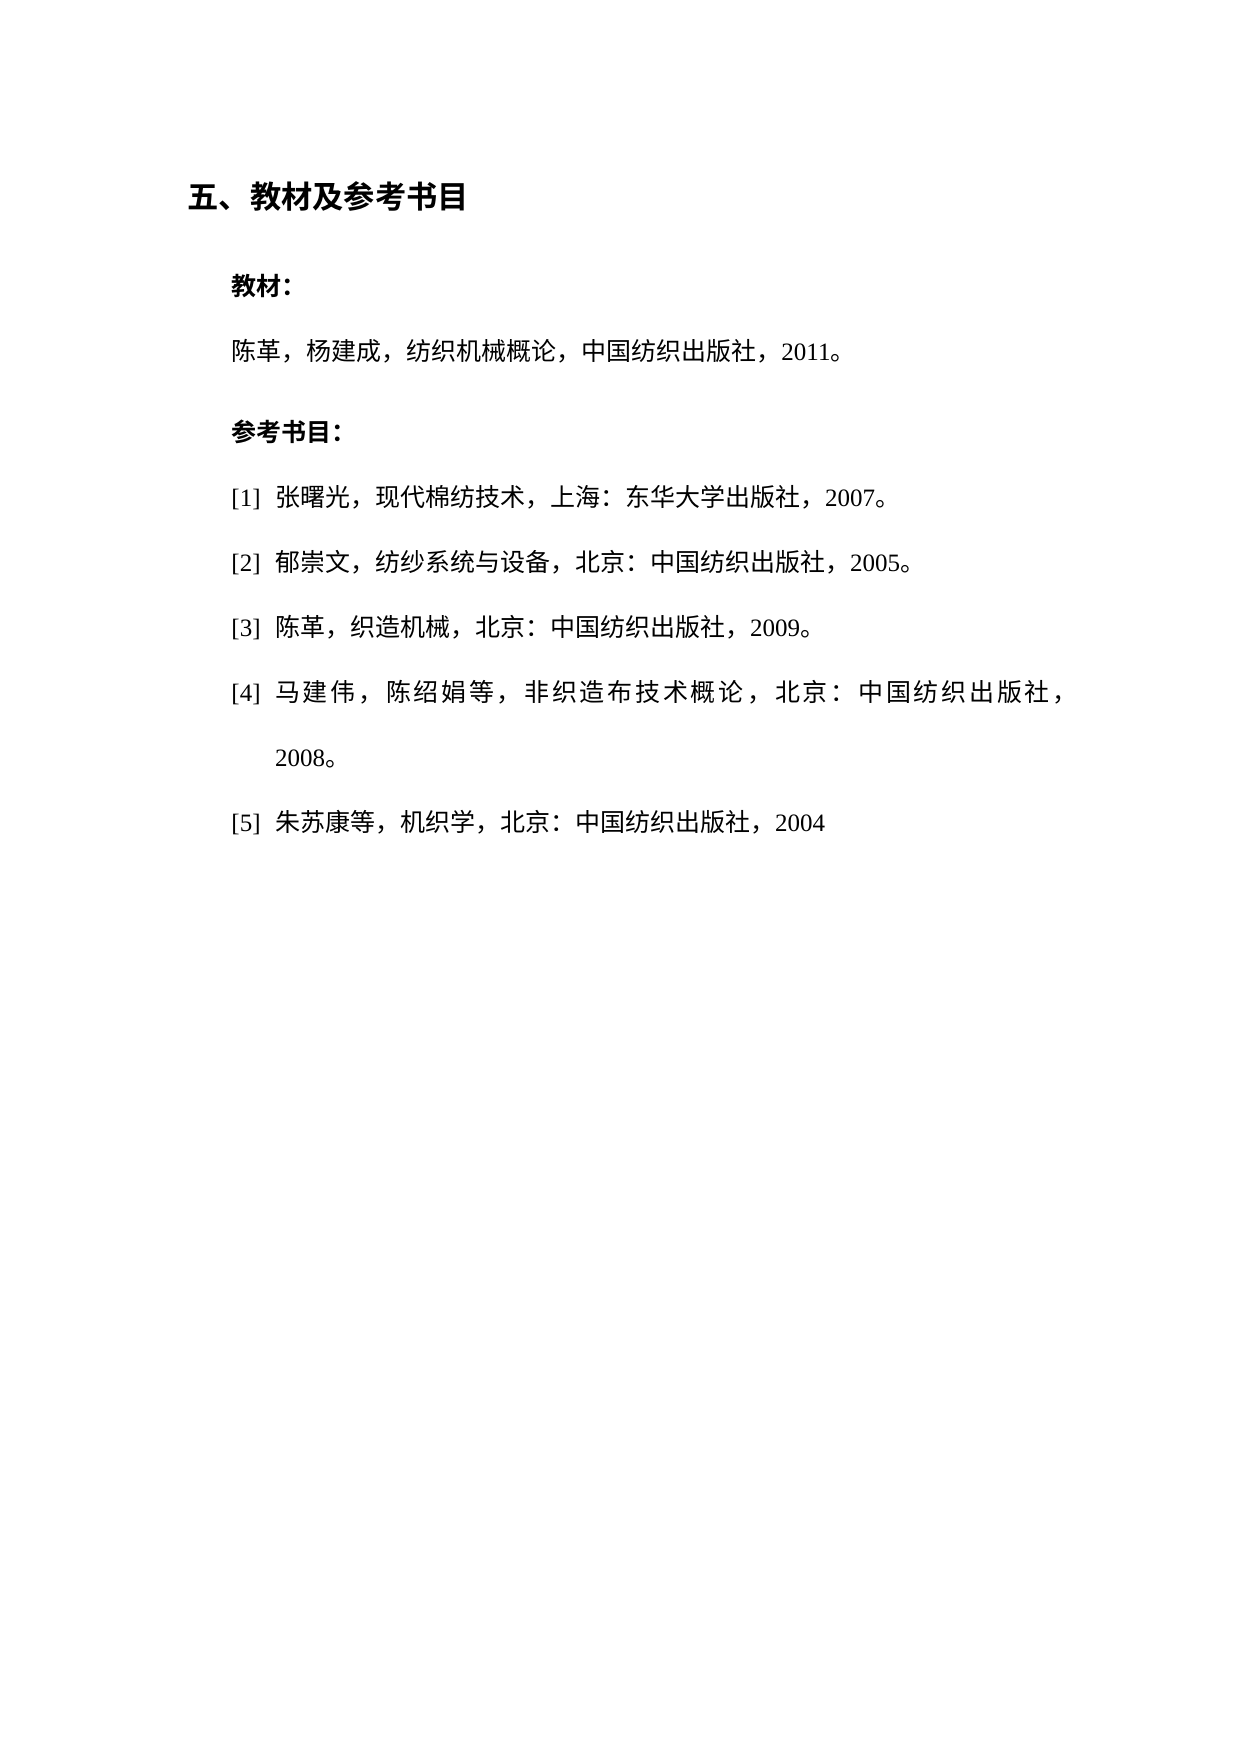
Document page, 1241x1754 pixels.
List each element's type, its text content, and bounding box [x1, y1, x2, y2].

list 陈革，杨建成，纺织机械概论，中国纺织出版社，2011。 [231, 317, 1053, 382]
subtitle 五、教材及参考书目 [187, 162, 1053, 227]
list 郁崇文，纺纱系统与设备，北京：中国纺织出版社，2005。 [231, 528, 1053, 593]
list 马建伟，陈绍娟等，非织造布技术概论，北京：中国纺织出版社，2008。 [231, 658, 1053, 788]
list 陈革，织造机械，北京：中国纺织出版社，2009。 [231, 593, 1053, 658]
list 教材： [231, 252, 1053, 317]
list 参考书目： [231, 398, 1053, 463]
list 张曙光，现代棉纺技术，上海：东华大学出版社，2007。 [231, 463, 1053, 528]
list 朱苏康等，机织学，北京：中国纺织出版社，2004 [231, 788, 1053, 853]
